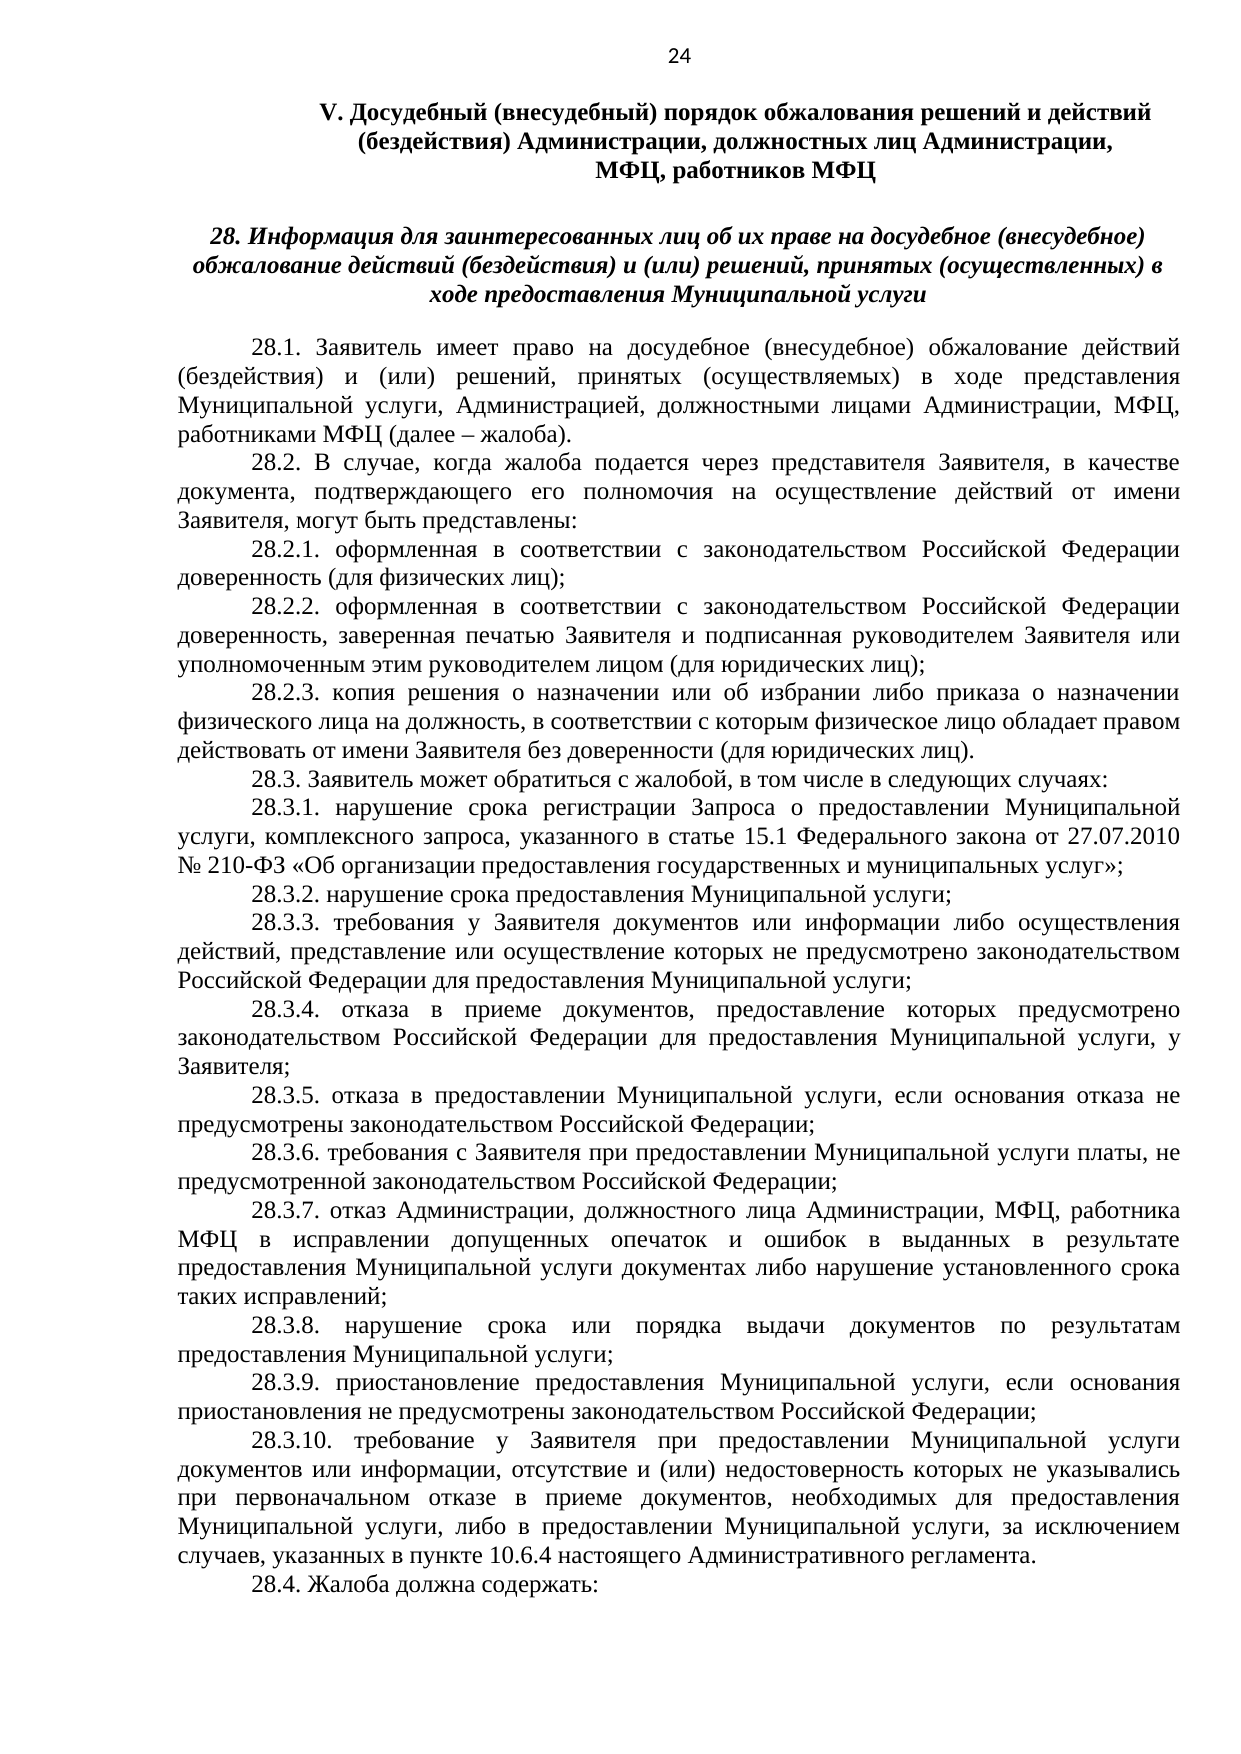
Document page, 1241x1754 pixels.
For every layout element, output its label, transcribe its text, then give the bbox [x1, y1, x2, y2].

text 28.1. Заявитель имеет право на досудебное (внесудебное) обжалование действий (бездействия) и (или) решений, принятых (осуществляемых) в ходе представления Муниципальной услуги, Администрацией, должностными лицами Администрации, МФЦ, работниками МФЦ (далее – жалоба). [177, 332, 1181, 447]
text 28.4. Жалоба должна содержать: [177, 1569, 1181, 1597]
text 28.2. В случае, когда жалоба подается через представителя Заявителя, в качестве документа, подтверждающего его полномочия на осуществление действий от имени Заявителя, могут быть представлены: [177, 447, 1181, 534]
text 28.2.1. оформленная в соответствии с законодательством Российской Федерации доверенность (для физических лиц); [177, 534, 1181, 591]
text 28.3.9. приостановление предоставления Муниципальной услуги, если основания приостановления не предусмотрены законодательством Российской Федерации; [177, 1367, 1181, 1425]
text 28.3.10. требование у Заявителя при предоставлении Муниципальной услуги документов или информации, отсутствие и (или) недостоверность которых не указывались при первоначальном отказе в приеме документов, необходимых для предоставления Муниципальной услуги, либо в предоставлении Муниципальной услуги, за исключением случаев, указанных в пункте 10.6.4 настоящего Административного регламента. [177, 1425, 1181, 1569]
text 28.3.5. отказа в предоставлении Муниципальной услуги, если основания отказа не предусмотрены законодательством Российской Федерации; [177, 1080, 1181, 1137]
text V. Досудебный (внесудебный) порядок обжалования решений и действий (бездействия) Администрации, должностных лиц Администрации, МФЦ, работников МФЦ [290, 97, 1181, 184]
text 28.3.7. отказ Администрации, должностного лица Администрации, МФЦ, работника МФЦ в исправлении допущенных опечаток и ошибок в выданных в результате предоставления Муниципальной услуги документах либо нарушение установленного срока таких исправлений; [177, 1195, 1181, 1310]
text 28.2.2. оформленная в соответствии с законодательством Российской Федерации доверенность, заверенная печатью Заявителя и подписанная руководителем Заявителя или уполномоченным этим руководителем лицом (для юридических лиц); [177, 591, 1181, 677]
text 28.3.8. нарушение срока или порядка выдачи документов по результатам предоставления Муниципальной услуги; [177, 1310, 1181, 1367]
text 28.2.3. копия решения о назначении или об избрании либо приказа о назначении физического лица на должность, в соответствии с которым физическое лицо обладает правом действовать от имени Заявителя без доверенности (для юридических лиц). [177, 677, 1181, 764]
text 28.3.4. отказа в приеме документов, предоставление которых предусмотрено законодательством Российской Федерации для предоставления Муниципальной услуги, у Заявителя; [177, 994, 1181, 1080]
text 28.3.6. требования с Заявителя при предоставлении Муниципальной услуги платы, не предусмотренной законодательством Российской Федерации; [177, 1137, 1181, 1195]
list 28. Информация для заинтересованных лиц об их праве на досудебное (внесудебное) обжалование действий (бездействия) и (или) решений, принятых (осуществленных) в ходе предоставления Муниципальной услуги [177, 221, 1181, 307]
text 28.3.3. требования у Заявителя документов или информации либо осуществления действий, представление или осуществление которых не предусмотрено законодательством Российской Федерации для предоставления Муниципальной услуги; [177, 907, 1181, 994]
text 28.3.2. нарушение срока предоставления Муниципальной услуги; [177, 879, 1181, 907]
text 28.3.1. нарушение срока регистрации Запроса о предоставлении Муниципальной услуги, комплексного запроса, указанного в статье 15.1 Федерального закона от 27.07.2010 № 210-ФЗ «Об организации предоставления государственных и муниципальных услуг»; [177, 792, 1181, 879]
text 28.3. Заявитель может обратиться с жалобой, в том числе в следующих случаях: [177, 764, 1181, 792]
